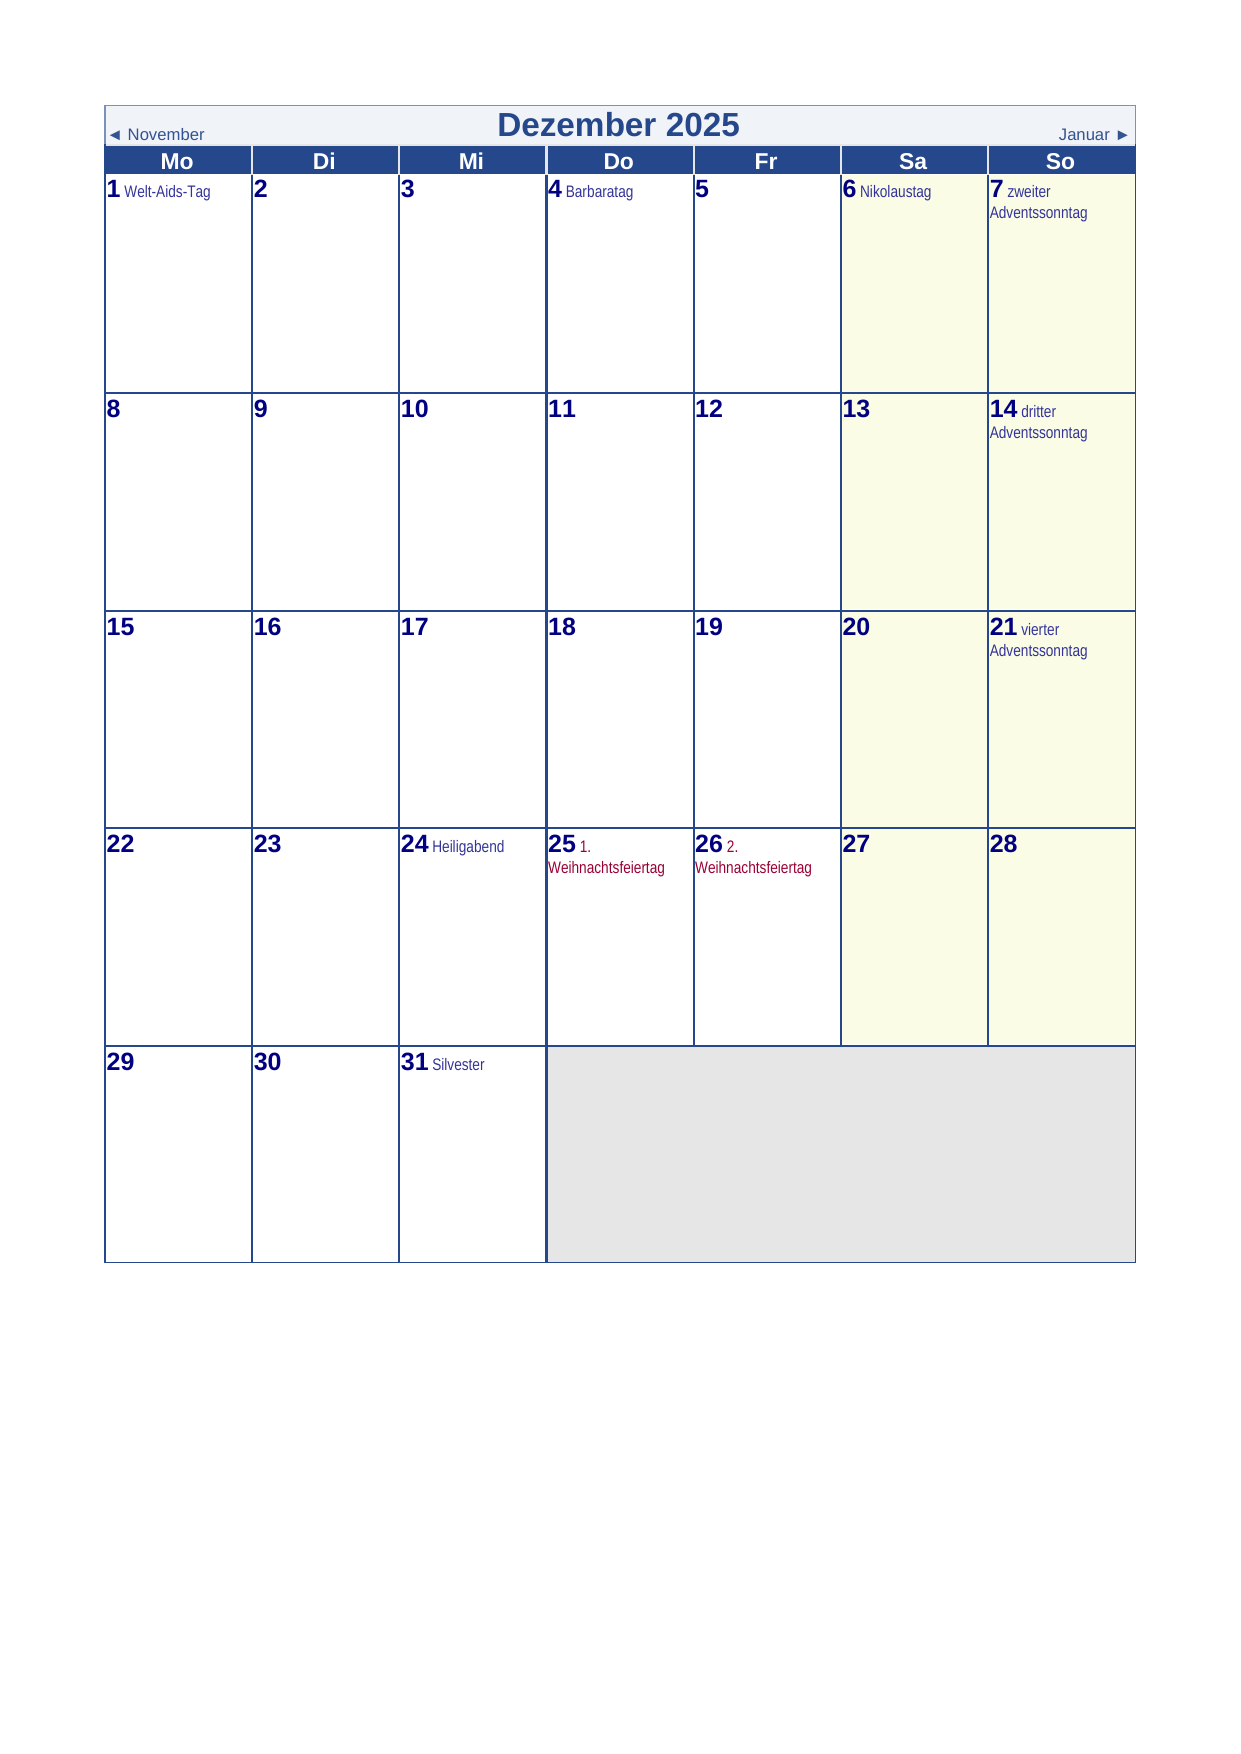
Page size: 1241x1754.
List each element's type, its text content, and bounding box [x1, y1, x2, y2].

table_cell 3 [400, 175, 545, 392]
table_cell Sa [842, 146, 987, 174]
table_cell 21 vierter Adventssonntag [989, 612, 1135, 827]
table_cell 16 [253, 612, 398, 827]
table_cell 7 zweiter Adventssonntag [989, 175, 1135, 392]
table_cell Di [253, 146, 398, 174]
table_cell 15 [106, 612, 251, 827]
table_cell 12 [695, 394, 840, 609]
table_cell 22 [106, 829, 251, 1044]
table_header ◄ November [106, 106, 252, 144]
table_header Dezember 2025 [252, 106, 988, 144]
table_cell 26 2. Weihnachtsfeiertag [695, 829, 840, 1044]
table_cell 24 Heiligabend [400, 829, 545, 1044]
table_cell 20 [842, 612, 987, 827]
table_cell So [989, 146, 1135, 174]
table_cell 23 [253, 829, 398, 1044]
table_cell 9 [253, 394, 398, 609]
table_cell 30 [253, 1047, 398, 1262]
table_cell 31 Silvester [400, 1047, 545, 1262]
table_cell Mo [106, 146, 251, 174]
table_cell 19 [695, 612, 840, 827]
table_cell 6 Nikolaustag [842, 175, 987, 392]
table_cell 5 [695, 175, 840, 392]
table_cell 10 [400, 394, 545, 609]
table_cell 13 [842, 394, 987, 609]
table_cell 25 1. Weihnachtsfeiertag [548, 829, 693, 1044]
table_cell Mi [400, 146, 545, 174]
table_cell 14 dritter Adventssonntag [989, 394, 1135, 609]
table_cell 29 [106, 1047, 251, 1262]
table_cell 27 [842, 829, 987, 1044]
table_cell 4 Barbaratag [548, 175, 693, 392]
table_cell 18 [548, 612, 693, 827]
table_cell 17 [400, 612, 545, 827]
table_cell 2 [253, 175, 398, 392]
table_cell Fr [695, 146, 840, 174]
table_cell 28 [989, 829, 1135, 1044]
table_cell 1 Welt-Aids-Tag [106, 175, 251, 392]
table_cell 11 [548, 394, 693, 609]
table_header Januar ► [988, 106, 1135, 144]
table_cell [548, 1047, 1135, 1262]
table_cell Do [548, 146, 693, 174]
table_cell 8 [106, 394, 251, 609]
